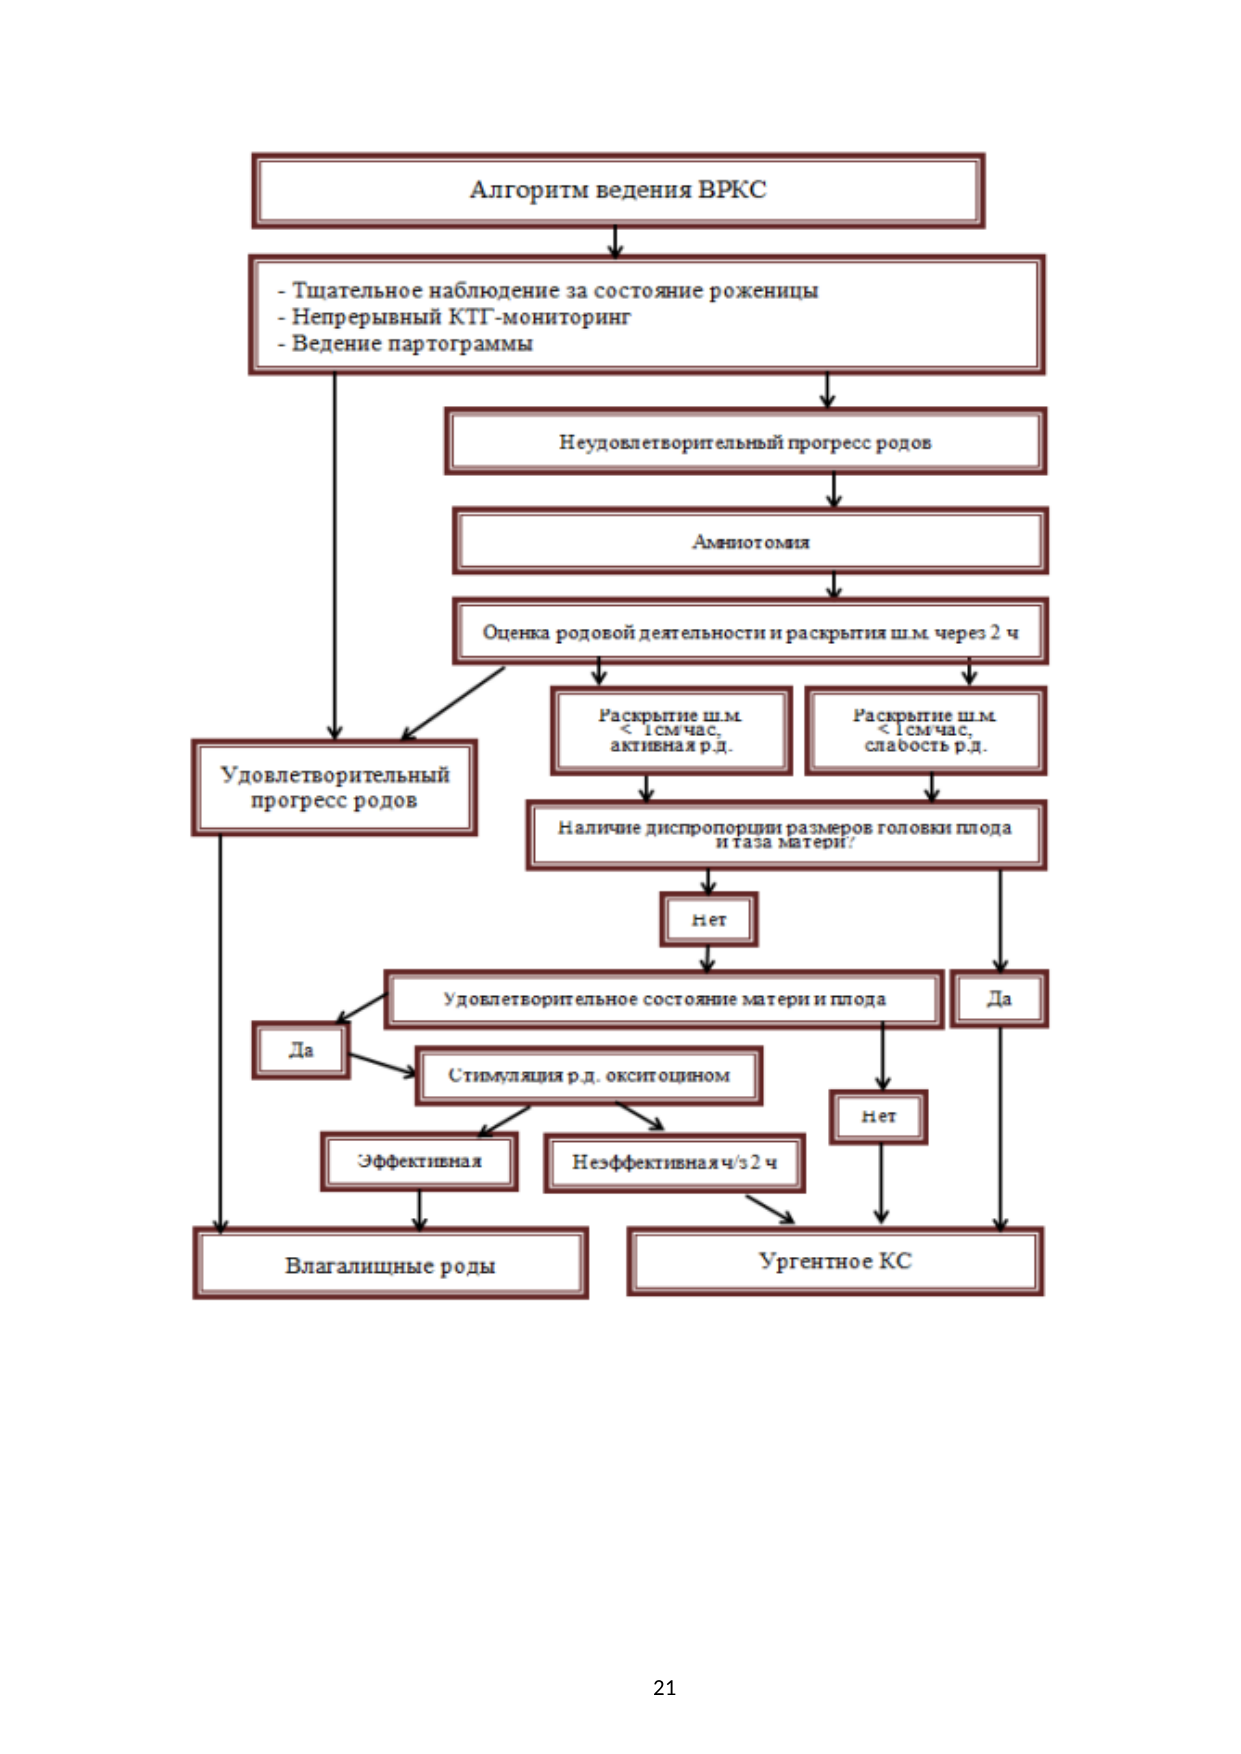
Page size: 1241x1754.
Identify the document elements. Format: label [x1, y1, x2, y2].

picture [176, 145, 1070, 1302]
